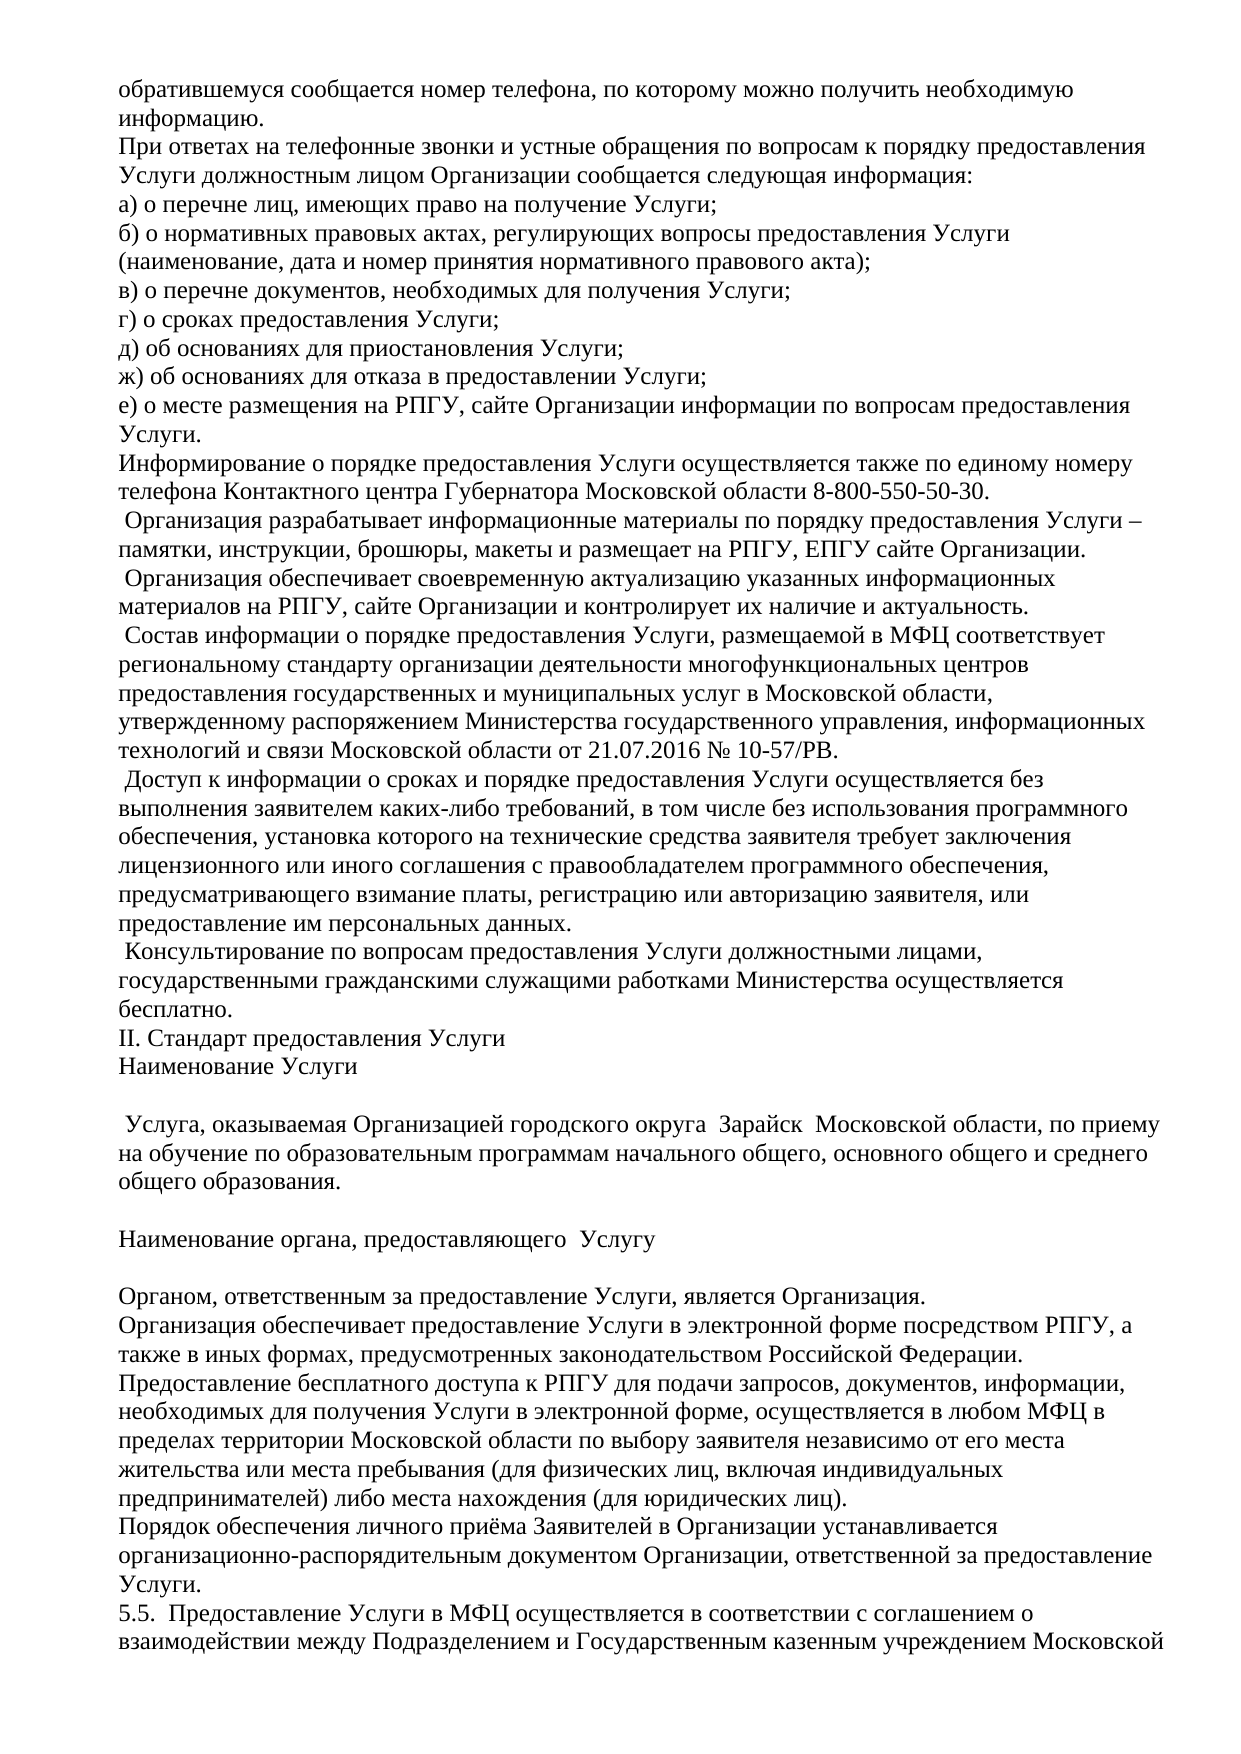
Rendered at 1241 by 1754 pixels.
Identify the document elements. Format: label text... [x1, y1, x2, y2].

text Услуга, оказываемая Организацией городского округа Зарайск Московской области, по приему на обучение по образовательным программам начального общего, основного общего и среднего общего образования. [118, 1109, 1167, 1195]
text а) о перечне лиц, имеющих право на получение Услуги; [118, 189, 1167, 218]
text Наименование Услуги [118, 1051, 1167, 1080]
text Органом, ответственным за предоставление Услуги, является Организация. [118, 1281, 1167, 1310]
text Доступ к информации о сроках и порядке предоставления Услуги осуществляется без выполнения заявителем каких-либо требований, в том числе без использования программного обеспечения, установка которого на технические средства заявителя требует заключения лицензионного или иного соглашения с правообладателем программного обеспечения, предусматривающего взимание платы, регистрацию или авторизацию заявителя, или предоставление им персональных данных. [118, 764, 1167, 936]
text Порядок обеспечения личного приёма Заявителей в Организации устанавливается организационно-распорядительным документом Организации, ответственной за предоставление Услуги. [118, 1511, 1167, 1598]
text Организация разрабатывает информационные материалы по порядку предоставления Услуги – памятки, инструкции, брошюры, макеты и размещает на РПГУ, ЕПГУ сайте Организации. [118, 505, 1167, 563]
text Состав информации о порядке предоставления Услуги, размещаемой в МФЦ соответствует региональному стандарту организации деятельности многофункциональных центров предоставления государственных и муниципальных услуг в Московской области, утвержденному распоряжением Министерства государственного управления, информационных технологий и связи Московской области от 21.07.2016 № 10-57/РВ. [118, 620, 1167, 764]
text е) о месте размещения на РПГУ, сайте Организации информации по вопросам предоставления Услуги. [118, 390, 1167, 448]
text Информирование о порядке предоставления Услуги осуществляется также по единому номеру телефона Контактного центра Губернатора Московской области 8-800-550-50-30. [118, 448, 1167, 505]
text При ответах на телефонные звонки и устные обращения по вопросам к порядку предоставления Услуги должностным лицом Организации сообщается следующая информация: [118, 131, 1167, 189]
text г) о сроках предоставления Услуги; [118, 304, 1167, 333]
text ж) об основаниях для отказа в предоставлении Услуги; [118, 361, 1167, 390]
text Организация обеспечивает своевременную актуализацию указанных информационных материалов на РПГУ, сайте Организации и контролирует их наличие и актуальность. [118, 563, 1167, 620]
text Организация обеспечивает предоставление Услуги в электронной форме посредством РПГУ, а также в иных формах, предусмотренных законодательством Российской Федерации. [118, 1310, 1167, 1368]
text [118, 74, 1167, 131]
text Наименование органа, предоставляющего Услугу [118, 1224, 1167, 1253]
text Предоставление бесплатного доступа к РПГУ для подачи запросов, документов, информации, необходимых для получения Услуги в электронной форме, осуществляется в любом МФЦ в пределах территории Московской области по выбору заявителя независимо от его места жительства или места пребывания (для физических лиц, включая индивидуальных предпринимателей) либо места нахождения (для юридических лиц). [118, 1368, 1167, 1511]
text д) об основаниях для приостановления Услуги; [118, 333, 1167, 361]
text Консультирование по вопросам предоставления Услуги должностными лицами, государственными гражданскими служащими работками Министерства осуществляется бесплатно. [118, 936, 1167, 1023]
text б) о нормативных правовых актах, регулирующих вопросы предоставления Услуги (наименование, дата и номер принятия нормативного правового акта); [118, 218, 1167, 275]
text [118, 1598, 1167, 1655]
text в) о перечне документов, необходимых для получения Услуги; [118, 275, 1167, 304]
text II. Стандарт предоставления Услуги [118, 1023, 1167, 1051]
